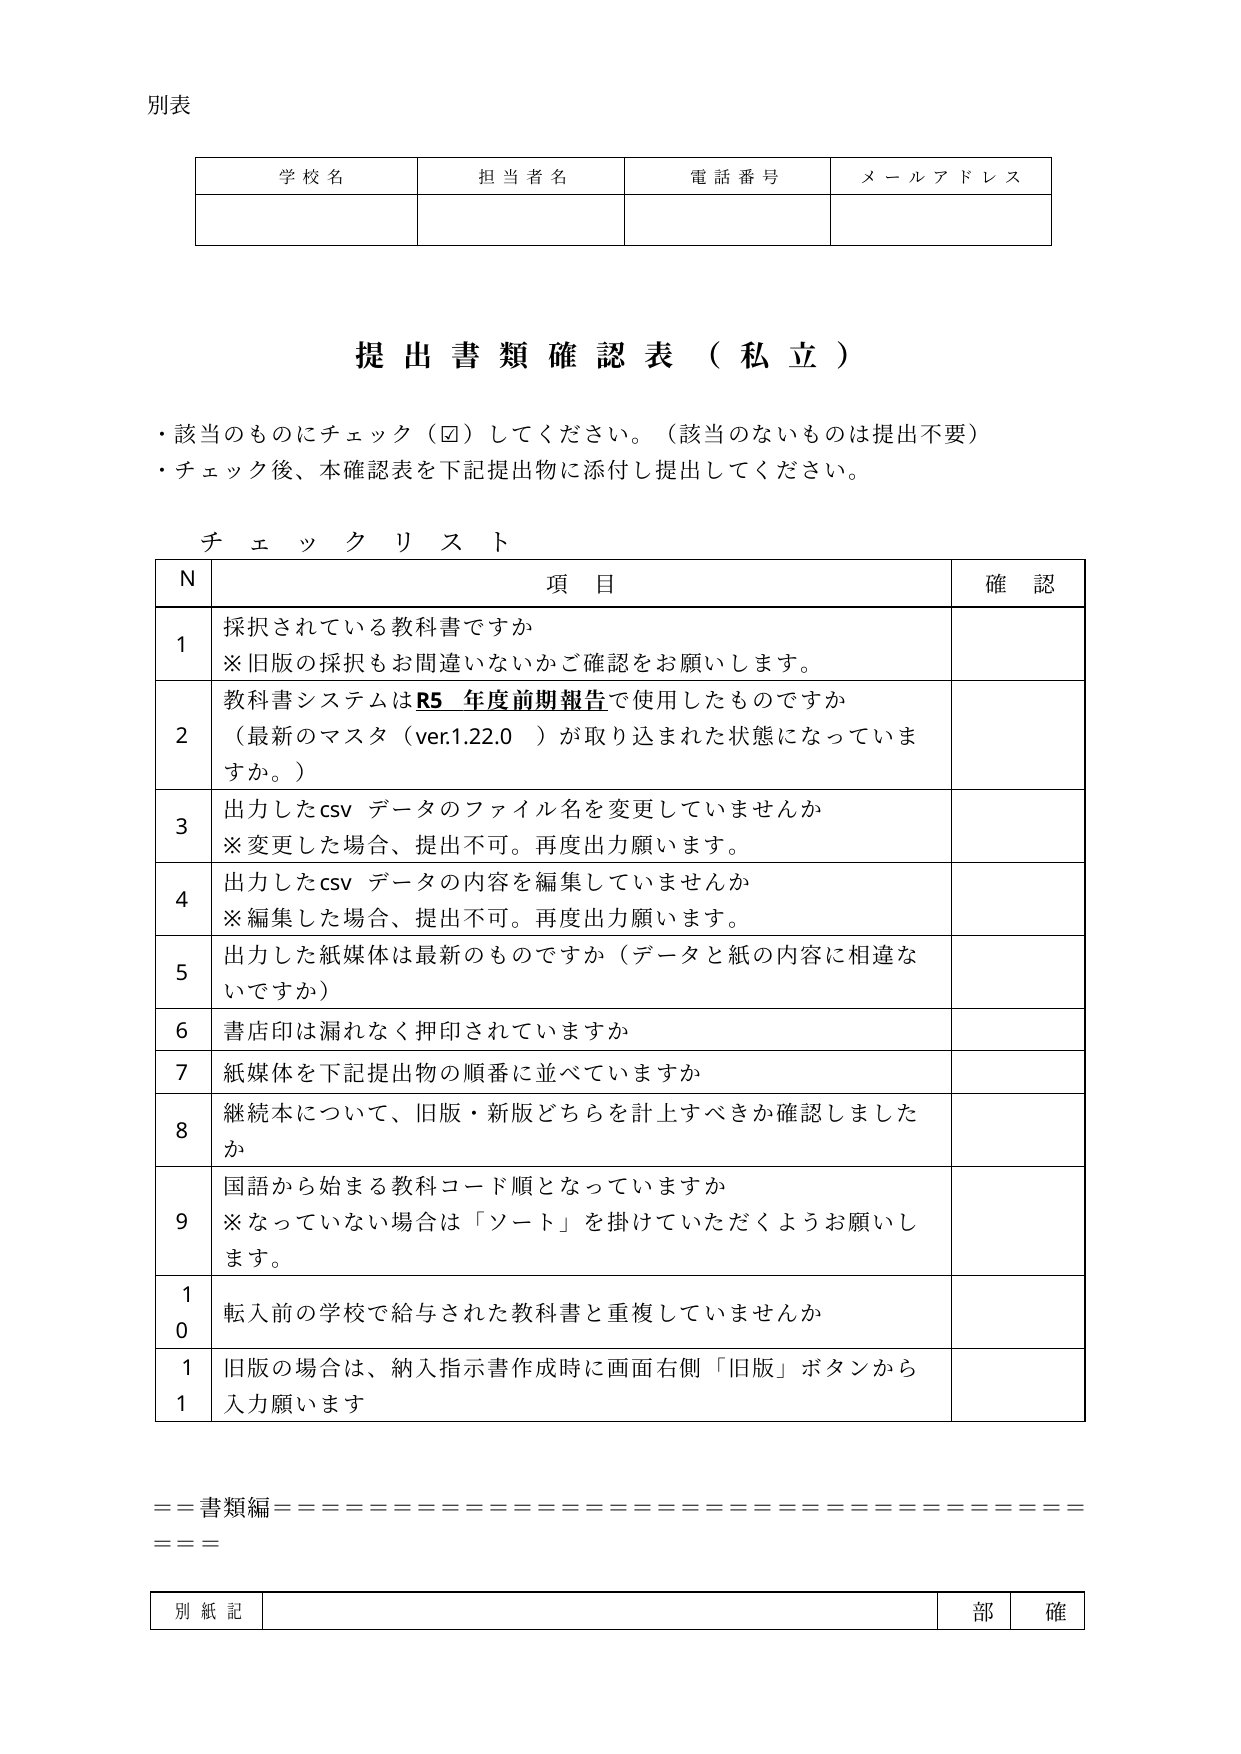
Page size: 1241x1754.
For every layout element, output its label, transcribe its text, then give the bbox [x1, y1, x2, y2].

table_cell 8 [156, 1094, 211, 1166]
text 提出書類確認表（私立） [151, 318, 1089, 390]
table_cell 紙媒体を下記提出物の順番に並べていますか [212, 1051, 951, 1093]
table_header [263, 1593, 937, 1628]
table_header 電話番号 [625, 158, 830, 194]
table_cell [952, 1167, 1084, 1275]
table_cell 出力したcsvデータの内容を編集していませんか ※編集した場合、提出不可。再度出力願います。 [212, 863, 951, 935]
table_cell 3 [156, 790, 211, 862]
table_cell 国語から始まる教科コード順となっていますか ※なっていない場合は「ソート」を掛けていただくようお願いします。 [212, 1167, 951, 1275]
table_cell [952, 1094, 1084, 1166]
table_header 学校名 [196, 158, 417, 194]
table_cell [418, 195, 624, 245]
table_cell [952, 608, 1084, 679]
table_cell 出力した紙媒体は最新のものですか（データと紙の内容に相違ないですか） [212, 936, 951, 1008]
table_cell [952, 790, 1084, 862]
table_cell 旧版の場合は、納入指示書作成時に画面右側「旧版」ボタンから入力願います [212, 1349, 951, 1421]
table_cell 1 [156, 608, 211, 679]
table_cell [952, 1009, 1084, 1050]
table_cell [625, 195, 830, 245]
table_cell 5 [156, 936, 211, 1008]
table_cell 9 [156, 1167, 211, 1275]
table_header メールアドレス [831, 158, 1051, 194]
table_cell [952, 936, 1084, 1008]
table_cell 継続本について、旧版・新版どちらを計上すべきか確認しましたか [212, 1094, 951, 1166]
table_cell [952, 863, 1084, 935]
table_cell 4 [156, 863, 211, 935]
table_cell [952, 1051, 1084, 1093]
table_cell 転入前の学校で給与された教科書と重複していませんか [212, 1276, 951, 1348]
text ・チェック後、本確認表を下記提出物に添付し提出してください。 [151, 451, 1089, 487]
table_header 別紙記載No, [151, 1593, 262, 1628]
table_cell 7 [156, 1051, 211, 1093]
table_header 確 認 [952, 560, 1084, 606]
table_cell 2 [156, 681, 211, 789]
text ・該当のものにチェック（☑）してください。（該当のないものは提出不要） [151, 415, 1089, 451]
table_cell [952, 1276, 1084, 1348]
table_header 部数 [938, 1593, 1010, 1628]
table_cell [952, 1349, 1084, 1421]
table_cell [952, 681, 1084, 789]
table_header No, [156, 560, 211, 606]
table_cell [831, 195, 1051, 245]
table_cell 10 [156, 1276, 211, 1348]
table_cell [196, 195, 417, 245]
text チェックリスト [151, 523, 1089, 559]
table_header 確認 [1011, 1593, 1084, 1628]
table_cell 6 [156, 1009, 211, 1050]
table_cell 書店印は漏れなく押印されていますか [212, 1009, 951, 1050]
table_header 項 目 [212, 560, 951, 606]
table_cell 採択されている教科書ですか ※旧版の採択もお間違いないかご確認をお願いします。 [212, 608, 951, 679]
text ＝＝書類編＝＝＝＝＝＝＝＝＝＝＝＝＝＝＝＝＝＝＝＝＝＝＝＝＝＝＝＝＝＝＝＝＝＝＝＝＝ [151, 1488, 1089, 1560]
table_cell 出力したcsvデータのファイル名を変更していませんか ※変更した場合、提出不可。再度出力願います。 [212, 790, 951, 862]
table_cell 教科書システムはR5年度前期報告で使用したものですか （最新のマスタ（ver.1.22.0）が取り込まれた状態になっていますか。） [212, 681, 951, 789]
table_header 担当者名 [418, 158, 624, 194]
table_cell 11 [156, 1349, 211, 1421]
